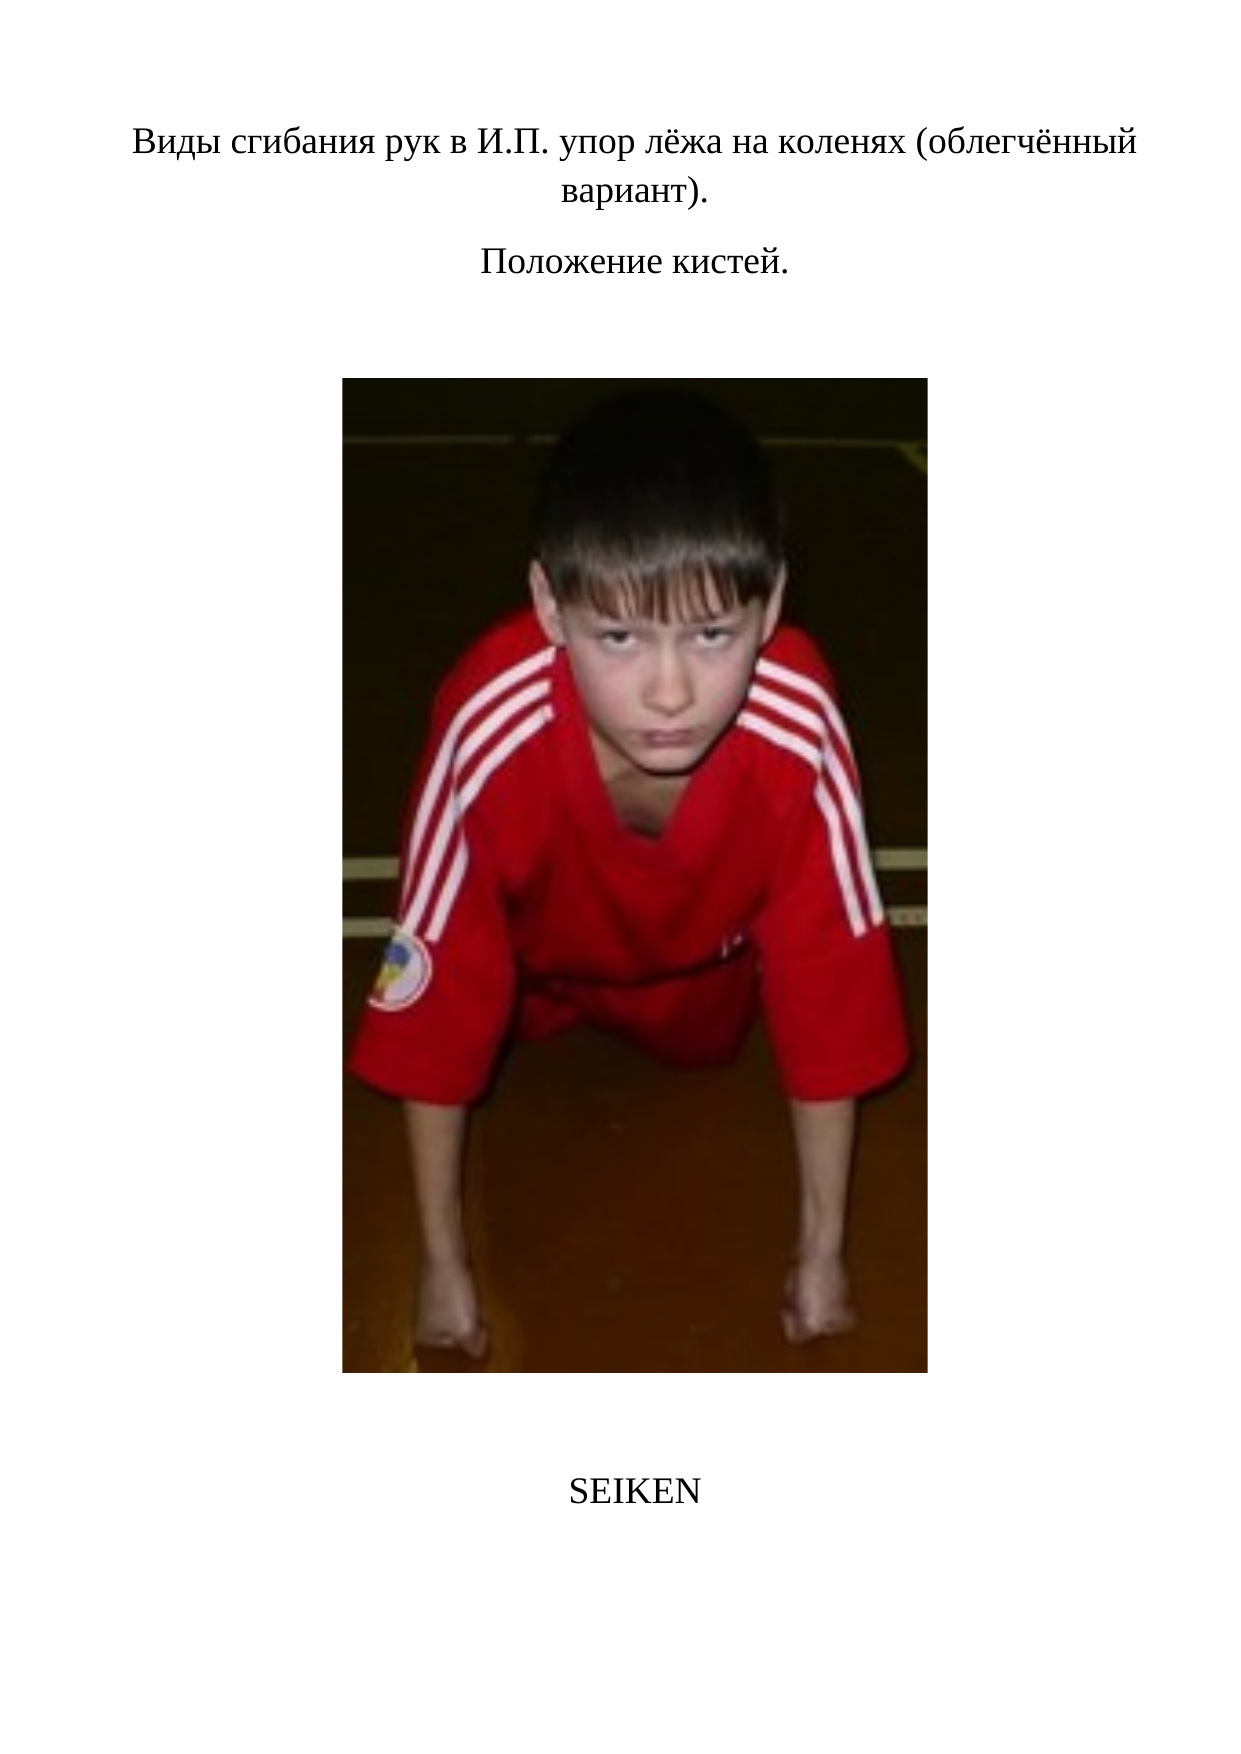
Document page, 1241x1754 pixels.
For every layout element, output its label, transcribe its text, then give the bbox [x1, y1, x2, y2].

text SEIKEN [118, 1468, 1152, 1511]
text Виды сгибания рук в И.П. упор лёжа на коленях (облегчённый вариант). [118, 118, 1152, 211]
text Положение кистей. [118, 238, 1152, 281]
picture [342, 378, 928, 1373]
